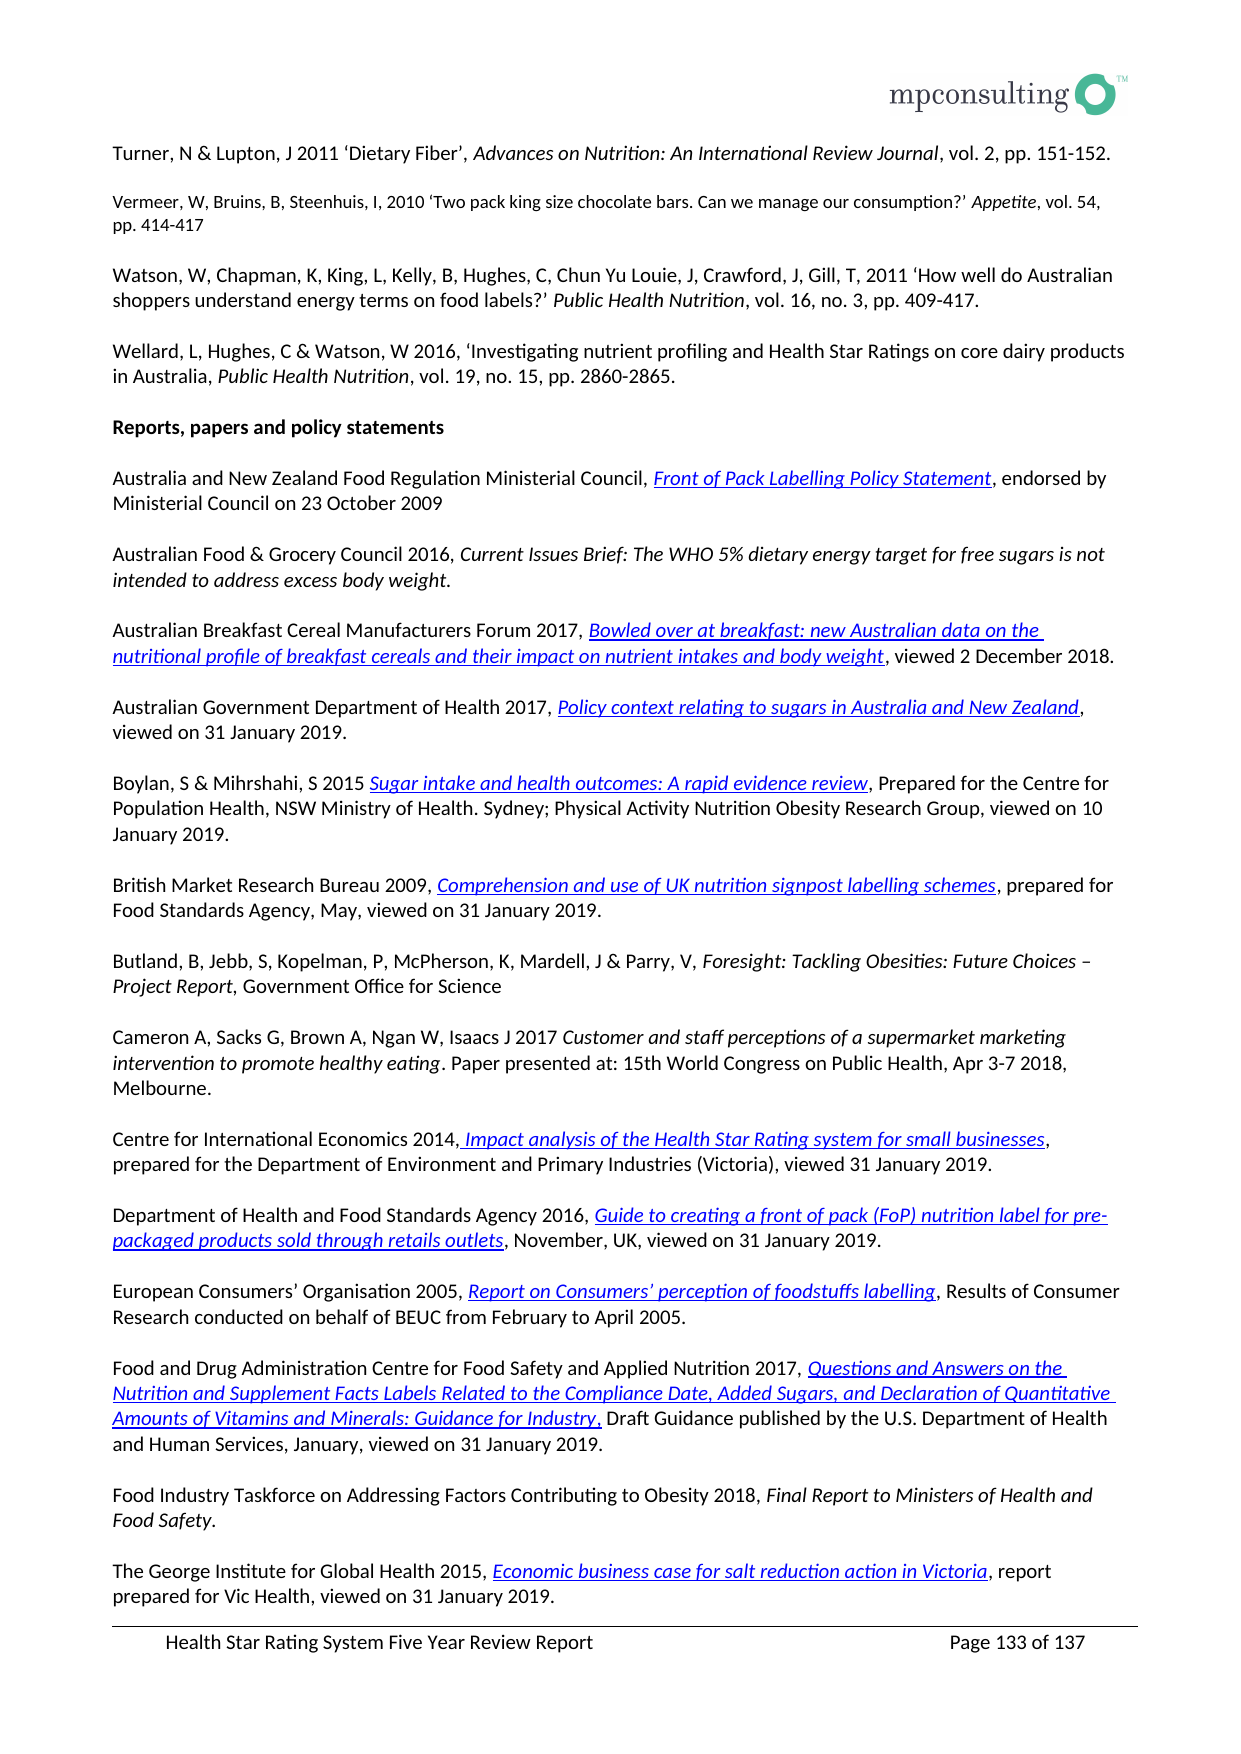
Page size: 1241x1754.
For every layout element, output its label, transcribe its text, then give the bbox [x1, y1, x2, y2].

text Australian Breakfast Cereal Manufacturers Forum 2017, Bowled over at breakfast: new Australian data on the nutritional profile of breakfast cereals and their impact on nutrient intakes and body weight, viewed 2 December 2018. [112, 618, 1128, 668]
text Turner, N & Lupton, J 2011 ‘Dietary Fiber’, Advances on Nutrition: An International Review Journal, vol. 2, pp. 151-152. [112, 140, 1128, 165]
text Centre for International Economics 2014, Impact analysis of the Health Star Rating system for small businesses, prepared for the Department of Environment and Primary Industries (Victoria), viewed 31 January 2019. [112, 1126, 1128, 1177]
text British Market Research Bureau 2009, Comprehension and use of UK nutrition signpost labelling schemes, prepared for Food Standards Agency, May, viewed on 31 January 2019. [112, 872, 1128, 923]
text Department of Health and Food Standards Agency 2016, Guide to creating a front of pack (FoP) nutrition label for pre-packaged products sold through retails outlets, November, UK, viewed on 31 January 2019. [112, 1202, 1128, 1253]
text Cameron A, Sacks G, Brown A, Ngan W, Isaacs J 2017 Customer and staff perceptions of a supermarket marketing intervention to promote healthy eating. Paper presented at: 15th World Congress on Public Health, Apr 3-7 2018, Melbourne. [112, 1024, 1128, 1101]
text Vermeer, W, Bruins, B, Steenhuis, I, 2010 ‘Two pack king size chocolate bars. Can we manage our consumption?’ Appetite, vol. 54, pp. 414-417 [112, 191, 1128, 236]
text Watson, W, Chapman, K, King, L, Kelly, B, Hughes, C, Chun Yu Louie, J, Crawford, J, Gill, T, 2011 ‘How well do Australian shoppers understand energy terms on food labels?’ Public Health Nutrition, vol. 16, no. 3, pp. 409-417. [112, 262, 1128, 313]
text The George Institute for Global Health 2015, Economic business case for salt reduction action in Victoria, report prepared for Vic Health, viewed on 31 January 2019. [112, 1558, 1128, 1609]
text Boylan, S & Mihrshahi, S 2015 Sugar intake and health outcomes: A rapid evidence review, Prepared for the Centre for Population Health, NSW Ministry of Health. Sydney; Physical Activity Nutrition Obesity Research Group, viewed on 10 January 2019. [112, 770, 1128, 846]
picture [889, 73, 1129, 116]
text Australian Government Department of Health 2017, Policy context relating to sugars in Australia and New Zealand, viewed on 31 January 2019. [112, 694, 1128, 745]
text Wellard, L, Hughes, C & Watson, W 2016, ‘Investigating nutrient profiling and Health Star Ratings on core dairy products in Australia, Public Health Nutrition, vol. 19, no. 15, pp. 2860-2865. [112, 338, 1128, 389]
text Food Industry Taskforce on Addressing Factors Contributing to Obesity 2018, Final Report to Ministers of Health and Food Safety. [112, 1482, 1128, 1533]
text European Consumers’ Organisation 2005, Report on Consumers’ perception of foodstuffs labelling, Results of Consumer Research conducted on behalf of BEUC from February to April 2005. [112, 1278, 1128, 1329]
text Butland, B, Jebb, S, Kopelman, P, McPherson, K, Mardell, J & Parry, V, Foresight: Tackling Obesities: Future Choices – Project Report, Government Office for Science [112, 948, 1128, 999]
text Australian Food & Grocery Council 2016, Current Issues Brief: The WHO 5% dietary energy target for free sugars is not intended to address excess body weight. [112, 541, 1128, 592]
text Australia and New Zealand Food Regulation Ministerial Council, Front of Pack Labelling Policy Statement, endorsed by Ministerial Council on 23 October 2009 [112, 465, 1128, 516]
text Food and Drug Administration Centre for Food Safety and Applied Nutrition 2017, Questions and Answers on the Nutrition and Supplement Facts Labels Related to the Compliance Date, Added Sugars, and Declaration of Quantitative Amounts of Vitamins and Minerals: Guidance for Industry, Draft Guidance published by the U.S. Department of Health and Human Services, January, viewed on 31 January 2019. [112, 1355, 1128, 1456]
text Reports, papers and policy statements [112, 414, 1128, 440]
